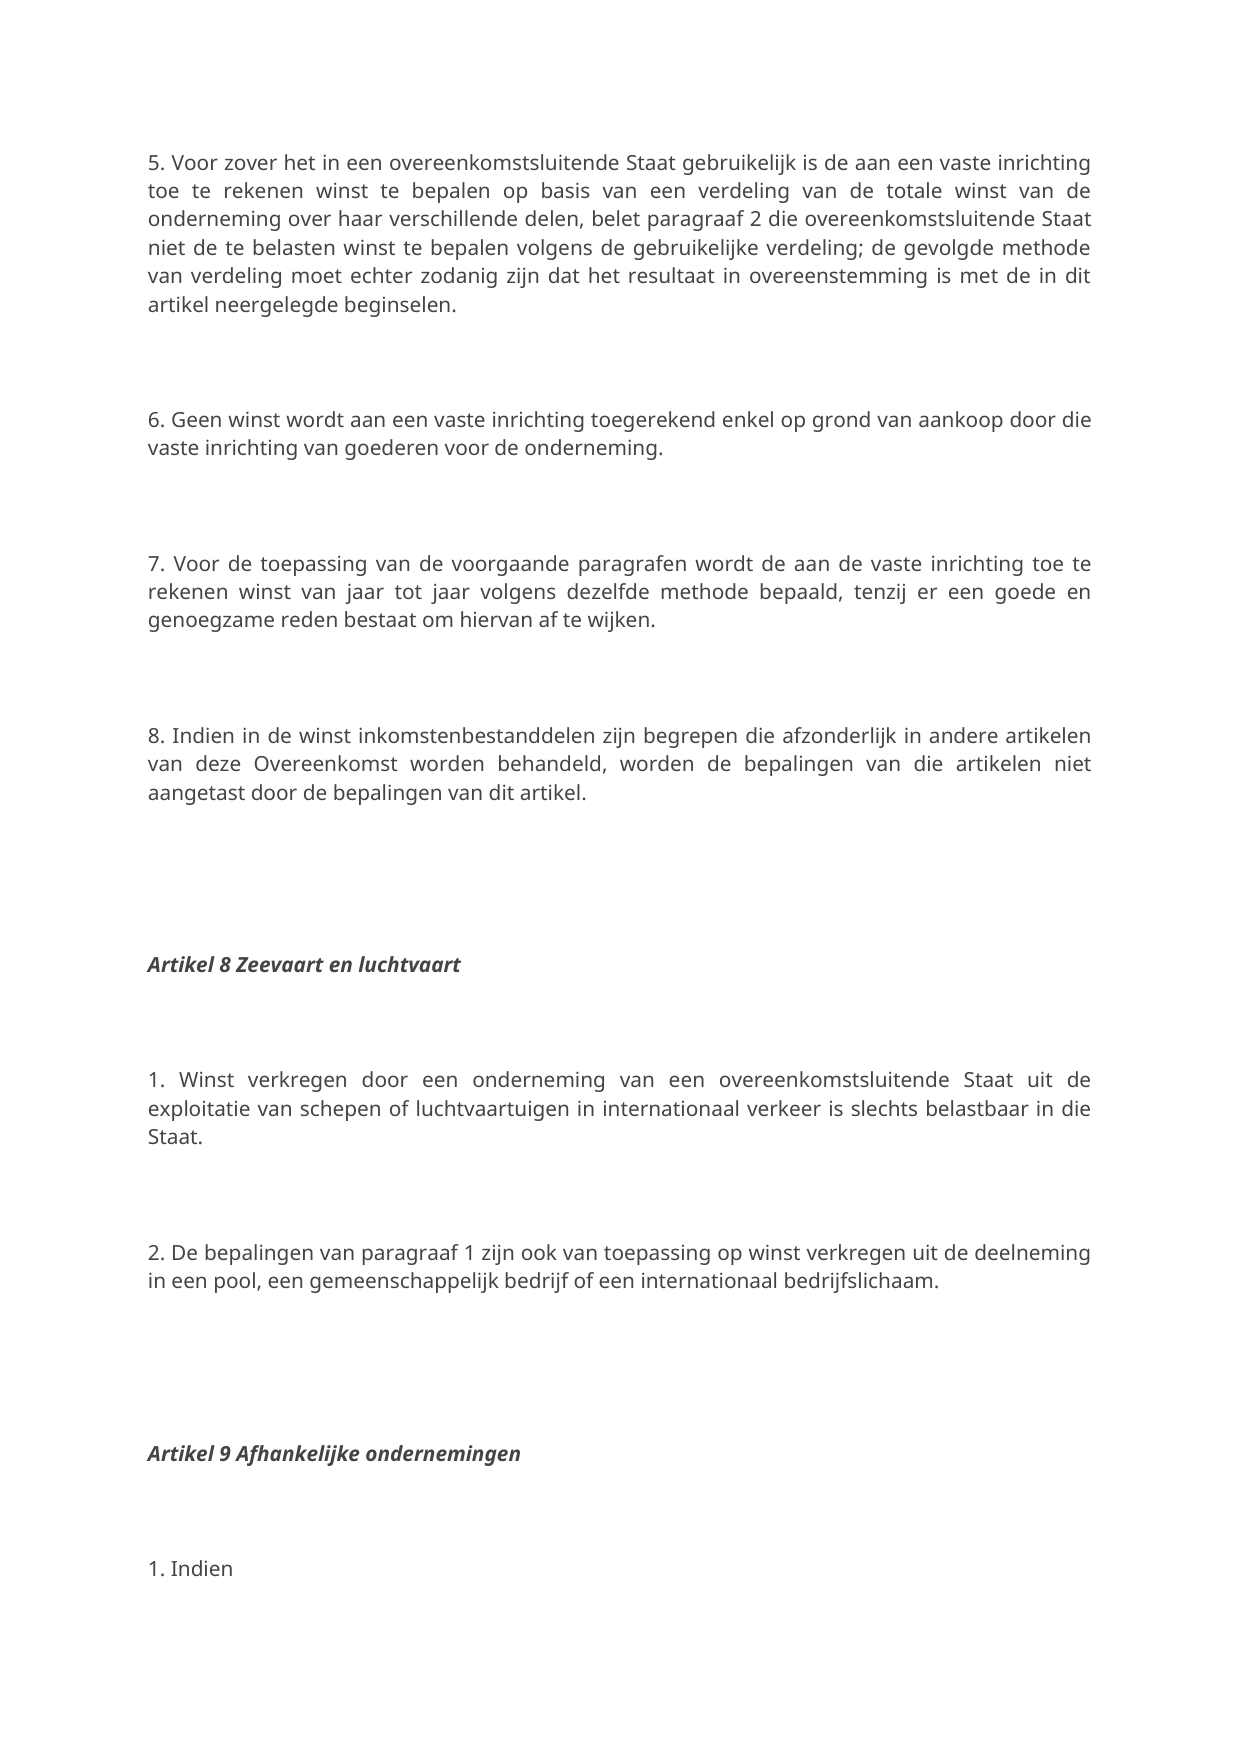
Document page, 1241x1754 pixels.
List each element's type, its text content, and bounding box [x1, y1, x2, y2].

text 5. Voor zover het in een overeenkomstsluitende Staat gebruikelijk is de aan een vaste inrichting toe te rekenen winst te bepalen op basis van een verdeling van de totale winst van de onderneming over haar verschillende delen, belet paragraaf 2 die overeenkomstsluitende Staat niet de te belasten winst te bepalen volgens de gebruikelijke verdeling; de gevolgde methode van verdeling moet echter zodanig zijn dat het resultaat in overeenstemming is met de in dit artikel neergelegde beginselen. [148, 148, 1093, 318]
text 2. De bepalingen van paragraaf 1 zijn ook van toepassing op winst verkregen uit de deelneming in een pool, een gemeenschappelijk bedrijf of een internationaal bedrijfslichaam. [148, 1238, 1093, 1294]
text 1. Indien [148, 1554, 1093, 1583]
text 1. Winst verkregen door een onderneming van een overeenkomstsluitende Staat uit de exploitatie van schepen of luchtvaartuigen in internationaal verkeer is slechts belastbaar in die Staat. [148, 1066, 1093, 1151]
text 7. Voor de toepassing van de voorgaande paragrafen wordt de aan de vaste inrichting toe te rekenen winst van jaar tot jaar volgens dezelfde methode bepaald, tenzij er een goede en genoegzame reden bestaat om hiervan af te wijken. [148, 549, 1093, 634]
text 6. Geen winst wordt aan een vaste inrichting toegerekend enkel op grond van aankoop door die vaste inrichting van goederen voor de onderneming. [148, 405, 1093, 462]
text Artikel 9 Afhankelijke ondernemingen [148, 1439, 1093, 1467]
text 8. Indien in de winst inkomstenbestanddelen zijn begrepen die afzonderlijk in andere artikelen van deze Overeenkomst worden behandeld, worden de bepalingen van die artikelen niet aangetast door de bepalingen van dit artikel. [148, 721, 1093, 806]
text Artikel 8 Zeevaart en luchtvaart [148, 950, 1093, 979]
